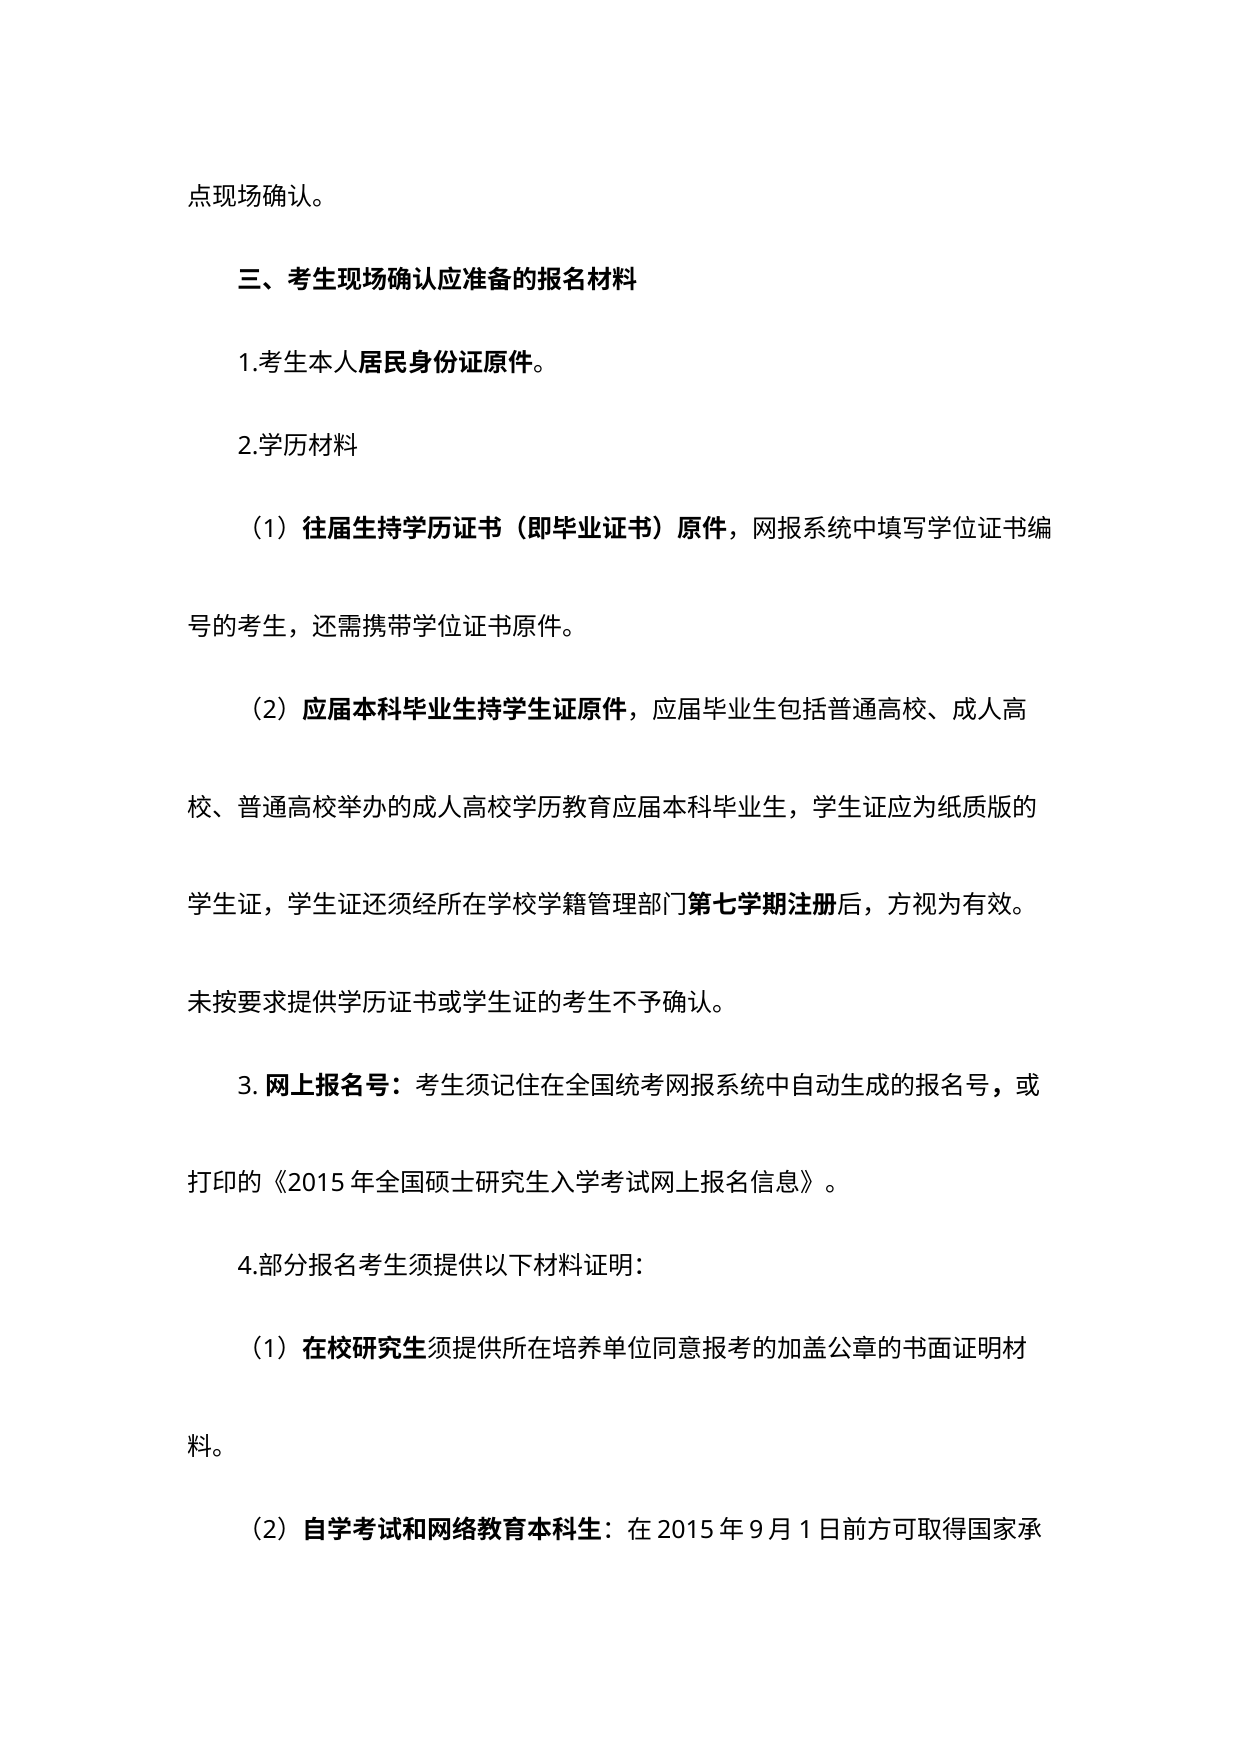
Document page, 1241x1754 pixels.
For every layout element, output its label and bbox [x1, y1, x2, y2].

table_cell [188, 162, 1053, 1560]
